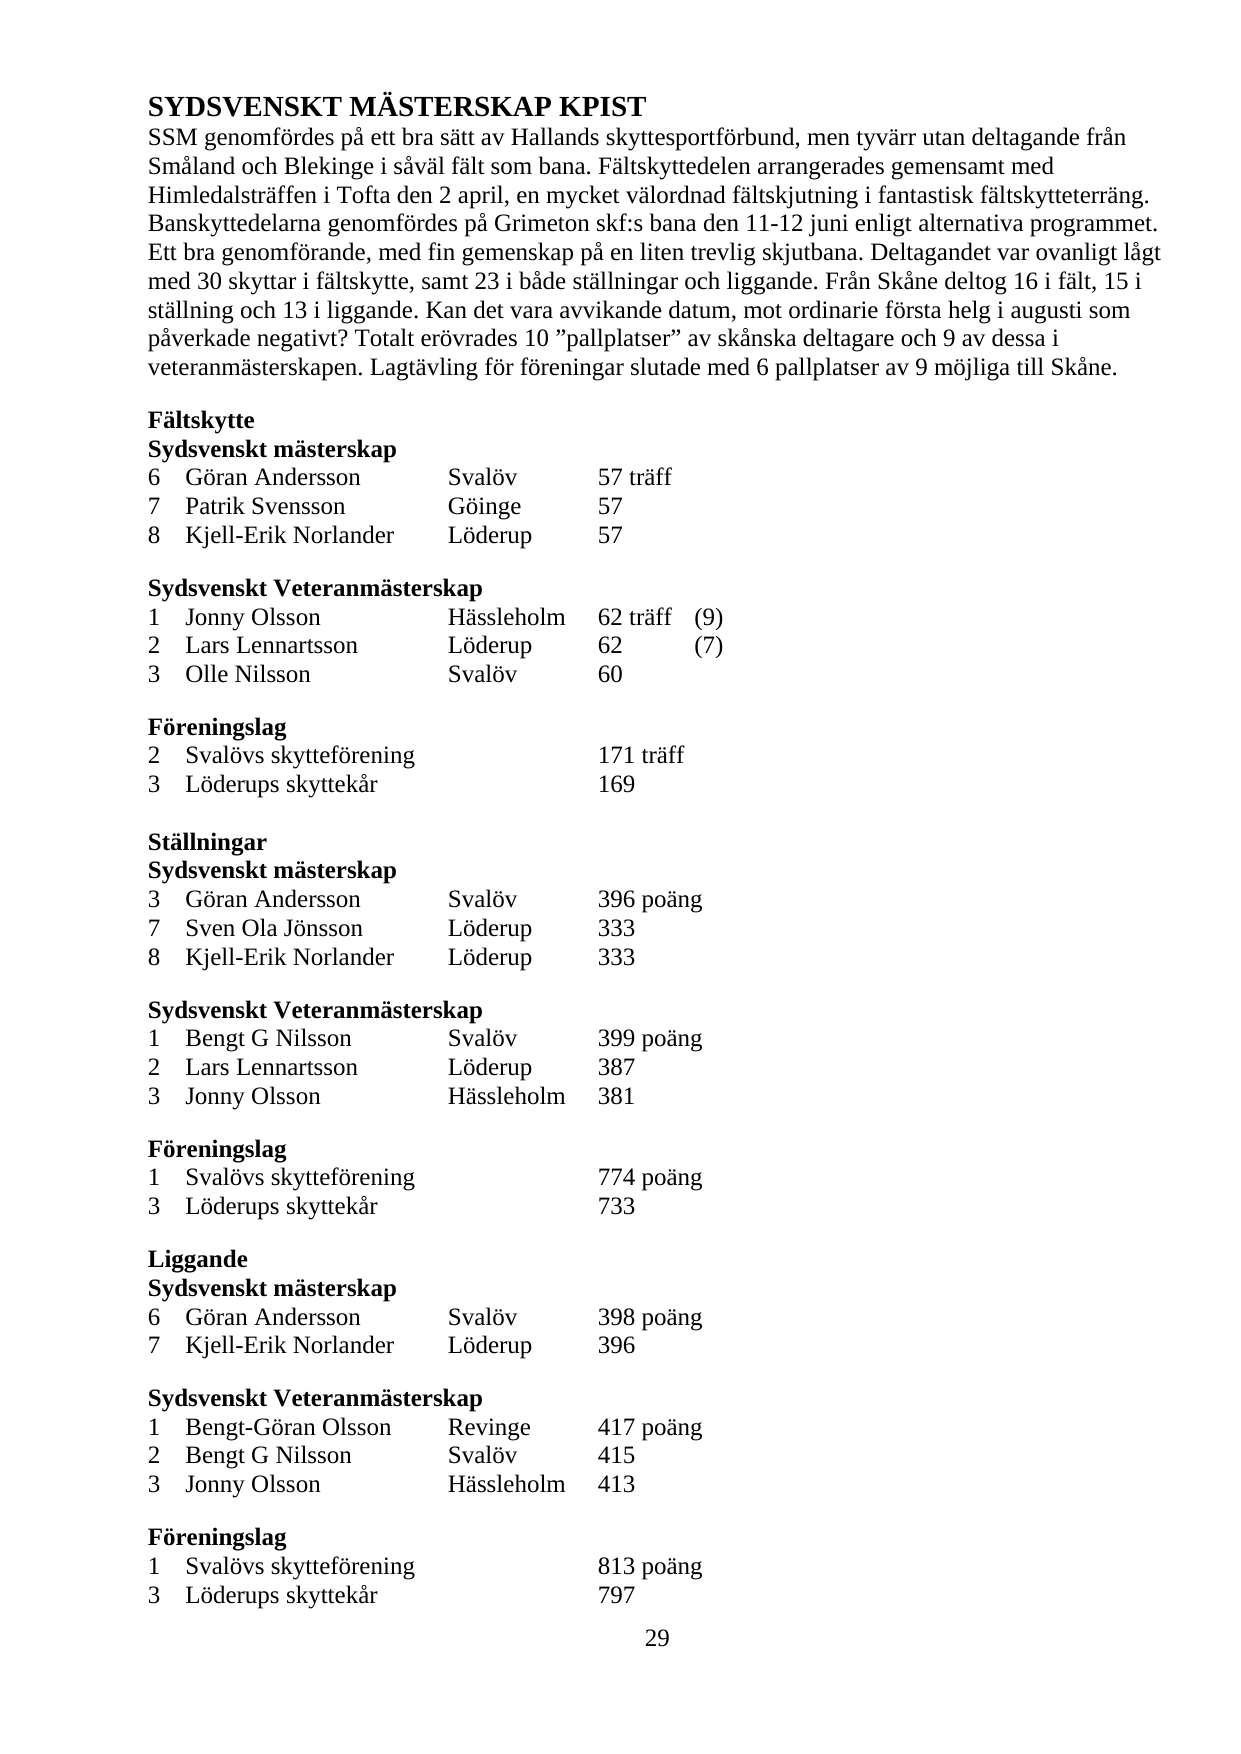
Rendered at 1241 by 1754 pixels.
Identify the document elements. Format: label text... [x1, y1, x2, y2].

text 7 Patrik Svensson Göinge 57 [148, 491, 1163, 520]
text 1 Jonny Olsson Hässleholm 62 träff (9) [148, 602, 1163, 630]
text SYDSVENSKT MÄSTERSKAP KPIST [148, 89, 1166, 122]
text Sydsvenskt Veteranmästerskap [148, 995, 1163, 1023]
text Fältskytte [148, 405, 1166, 434]
text Sydsvenskt mästerskap [148, 1273, 1166, 1302]
text Föreningslag [148, 1522, 1163, 1551]
text Sydsvenskt mästerskap [148, 434, 1166, 462]
text Sydsvenskt mästerskap [148, 856, 1166, 884]
text 2 Svalövs skytteförening 171 träff [148, 741, 1163, 769]
text 3 Olle Nilsson Svalöv 60 [148, 659, 1163, 688]
text Föreningslag [148, 712, 1163, 741]
text 1 Svalövs skytteförening 774 poäng [148, 1162, 1163, 1191]
text Ställningar [148, 827, 1166, 856]
text 3 Jonny Olsson Hässleholm 413 [148, 1469, 1166, 1498]
text 8 Kjell-Erik Norlander Löderup 333 [148, 942, 1163, 971]
text Liggande [148, 1244, 1166, 1273]
text Föreningslag [148, 1134, 1163, 1162]
text 3 Jonny Olsson Hässleholm 381 [148, 1081, 1163, 1110]
text 8 Kjell-Erik Norlander Löderup 57 [148, 520, 1163, 549]
text 1 Svalövs skytteförening 813 poäng [148, 1551, 1163, 1580]
text 3 Göran Andersson Svalöv 396 poäng [148, 884, 1163, 913]
text 2 Lars Lennartsson Löderup 62 (7) [148, 630, 1163, 659]
text 3 Löderups skyttekår 797 [148, 1580, 1163, 1608]
text SSM genomfördes på ett bra sätt av Hallands skyttesportförbund, men tyvärr utan deltagande från Småland och Blekinge i såväl fält som bana. Fältskyttedelen arrangerades gemensamt med Himledalsträffen i Tofta den 2 april, en mycket välordnad fältskjutning i fantastisk fältskytteterräng. Banskyttedelarna genomfördes på Grimeton skf:s bana den 11-12 juni enligt alternativa programmet. Ett bra genomförande, med fin gemenskap på en liten trevlig skjutbana. Deltagandet var ovanligt lågt med 30 skyttar i fältskytte, samt 23 i både ställningar och liggande. Från Skåne deltog 16 i fält, 15 i ställning och 13 i liggande. Kan det vara avvikande datum, mot ordinarie första helg i augusti som påverkade negativt? Totalt erövrades 10 ”pallplatser” av skånska deltagare och 9 av dessa i veteranmästerskapen. Lagtävling för föreningar slutade med 6 pallplatser av 9 möjliga till Skåne. [148, 122, 1166, 381]
text 6 Göran Andersson Svalöv 398 poäng [148, 1302, 1163, 1330]
text Sydsvenskt Veteranmästerskap [148, 1383, 1163, 1412]
text 2 Bengt G Nilsson Svalöv 415 [148, 1441, 1166, 1469]
text 1 Bengt-Göran Olsson Revinge 417 poäng [148, 1412, 1166, 1441]
text 2 Lars Lennartsson Löderup 387 [148, 1052, 1163, 1081]
text 7 Kjell-Erik Norlander Löderup 396 [148, 1330, 1163, 1359]
text 3 Löderups skyttekår 733 [148, 1191, 1163, 1220]
text 1 Bengt G Nilsson Svalöv 399 poäng [148, 1023, 1163, 1052]
text 3 Löderups skyttekår 169 [148, 769, 1163, 798]
text 7 Sven Ola Jönsson Löderup 333 [148, 913, 1163, 942]
text 6 Göran Andersson Svalöv 57 träff [148, 462, 1163, 491]
text Sydsvenskt Veteranmästerskap [148, 573, 1163, 602]
